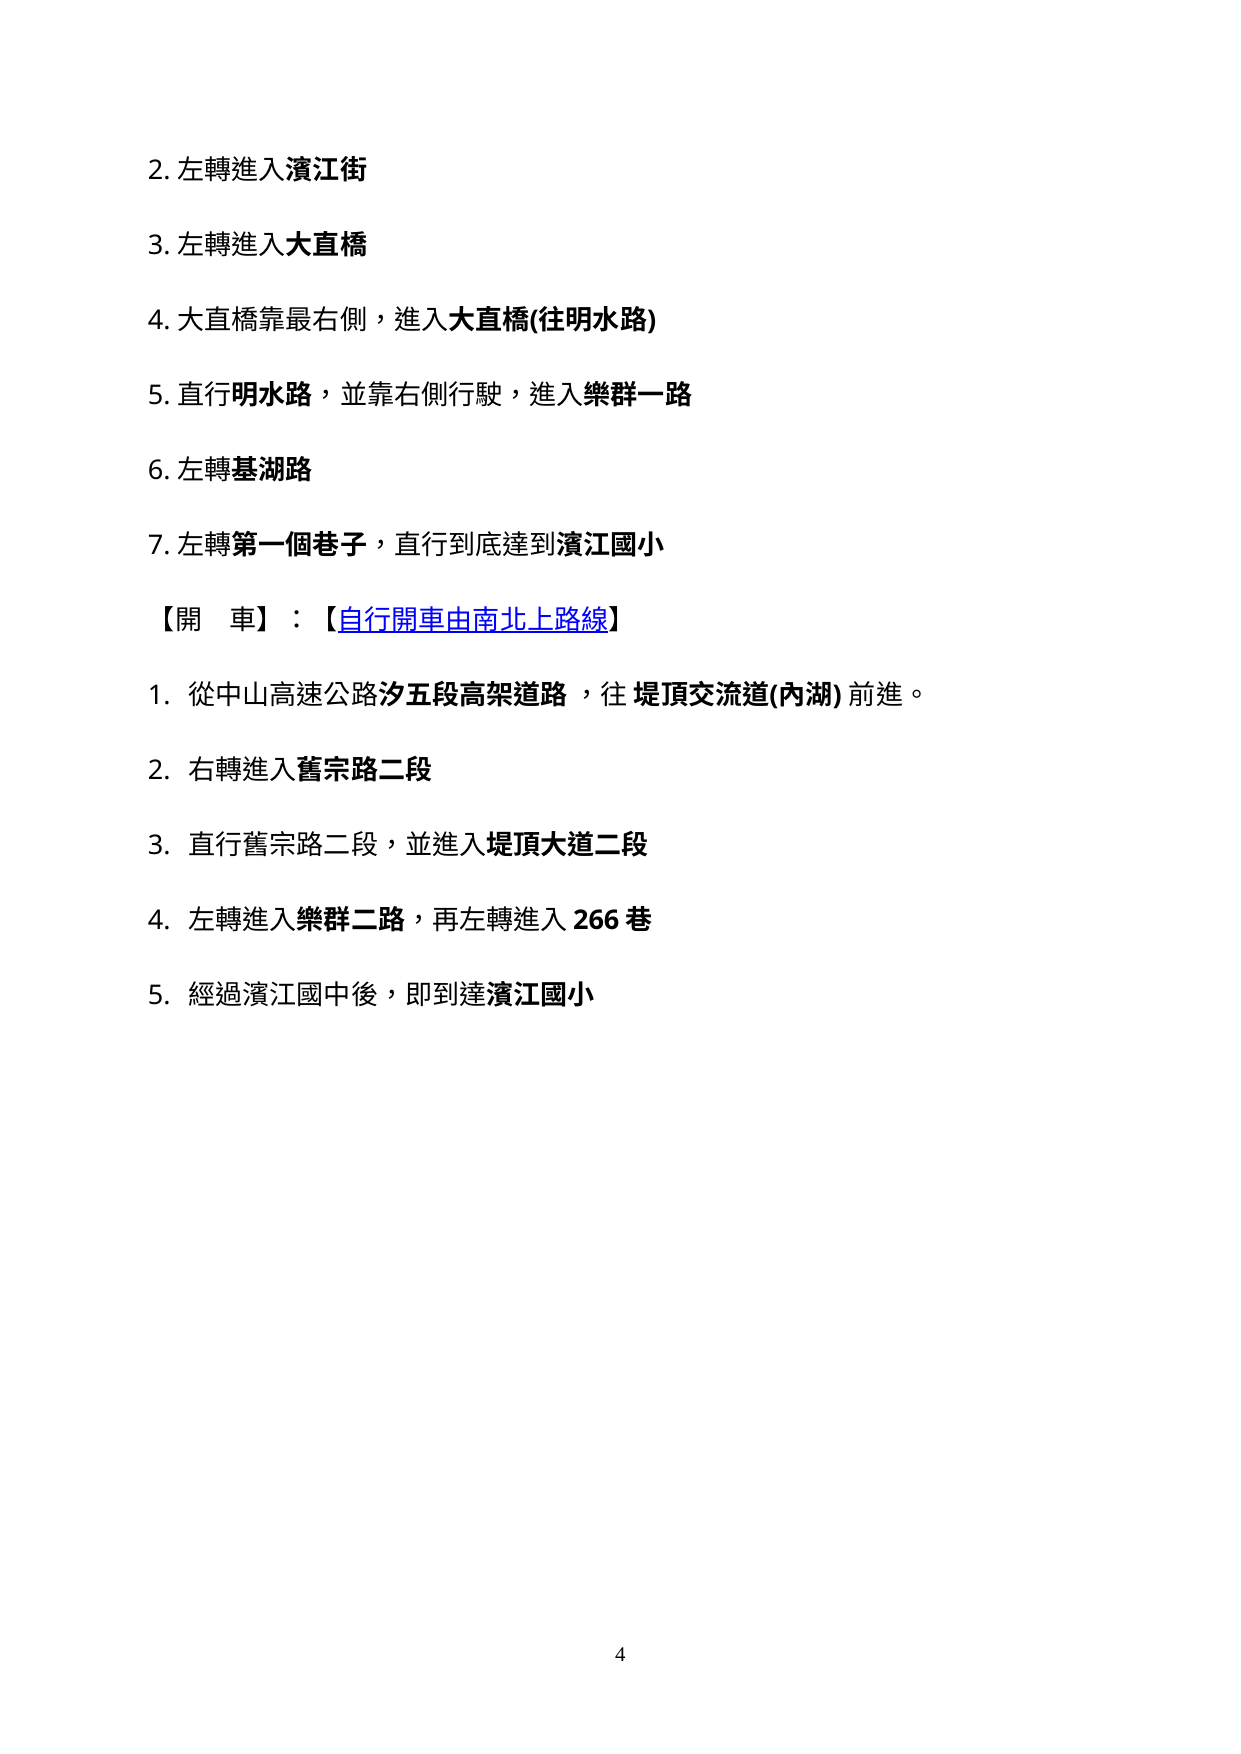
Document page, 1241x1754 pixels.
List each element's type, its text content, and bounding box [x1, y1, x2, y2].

list 直行明水路，並靠右側行駛，進入樂群一路 [148, 355, 1092, 430]
text 【開 車】：【自行開車由南北上路線】 [148, 580, 1092, 655]
list 左轉進入樂群二路，再左轉進入266巷 [148, 880, 1092, 955]
list 左轉第一個巷子，直行到底達到濱江國小 [148, 505, 1092, 580]
list 從中山高速公路汐五段高架道路 ，往 堤頂交流道(內湖) 前進。 [148, 655, 1092, 730]
list 左轉進入濱江街 [148, 130, 1092, 205]
list 左轉進入大直橋 [148, 205, 1092, 280]
list 右轉進入舊宗路二段 [148, 730, 1092, 805]
list 左轉基湖路 [148, 430, 1092, 505]
list 經過濱江國中後，即到達濱江國小 [148, 955, 1092, 1030]
list 大直橋靠最右側，進入大直橋(往明水路) [148, 280, 1092, 355]
list 直行舊宗路二段，並進入堤頂大道二段 [148, 805, 1092, 880]
